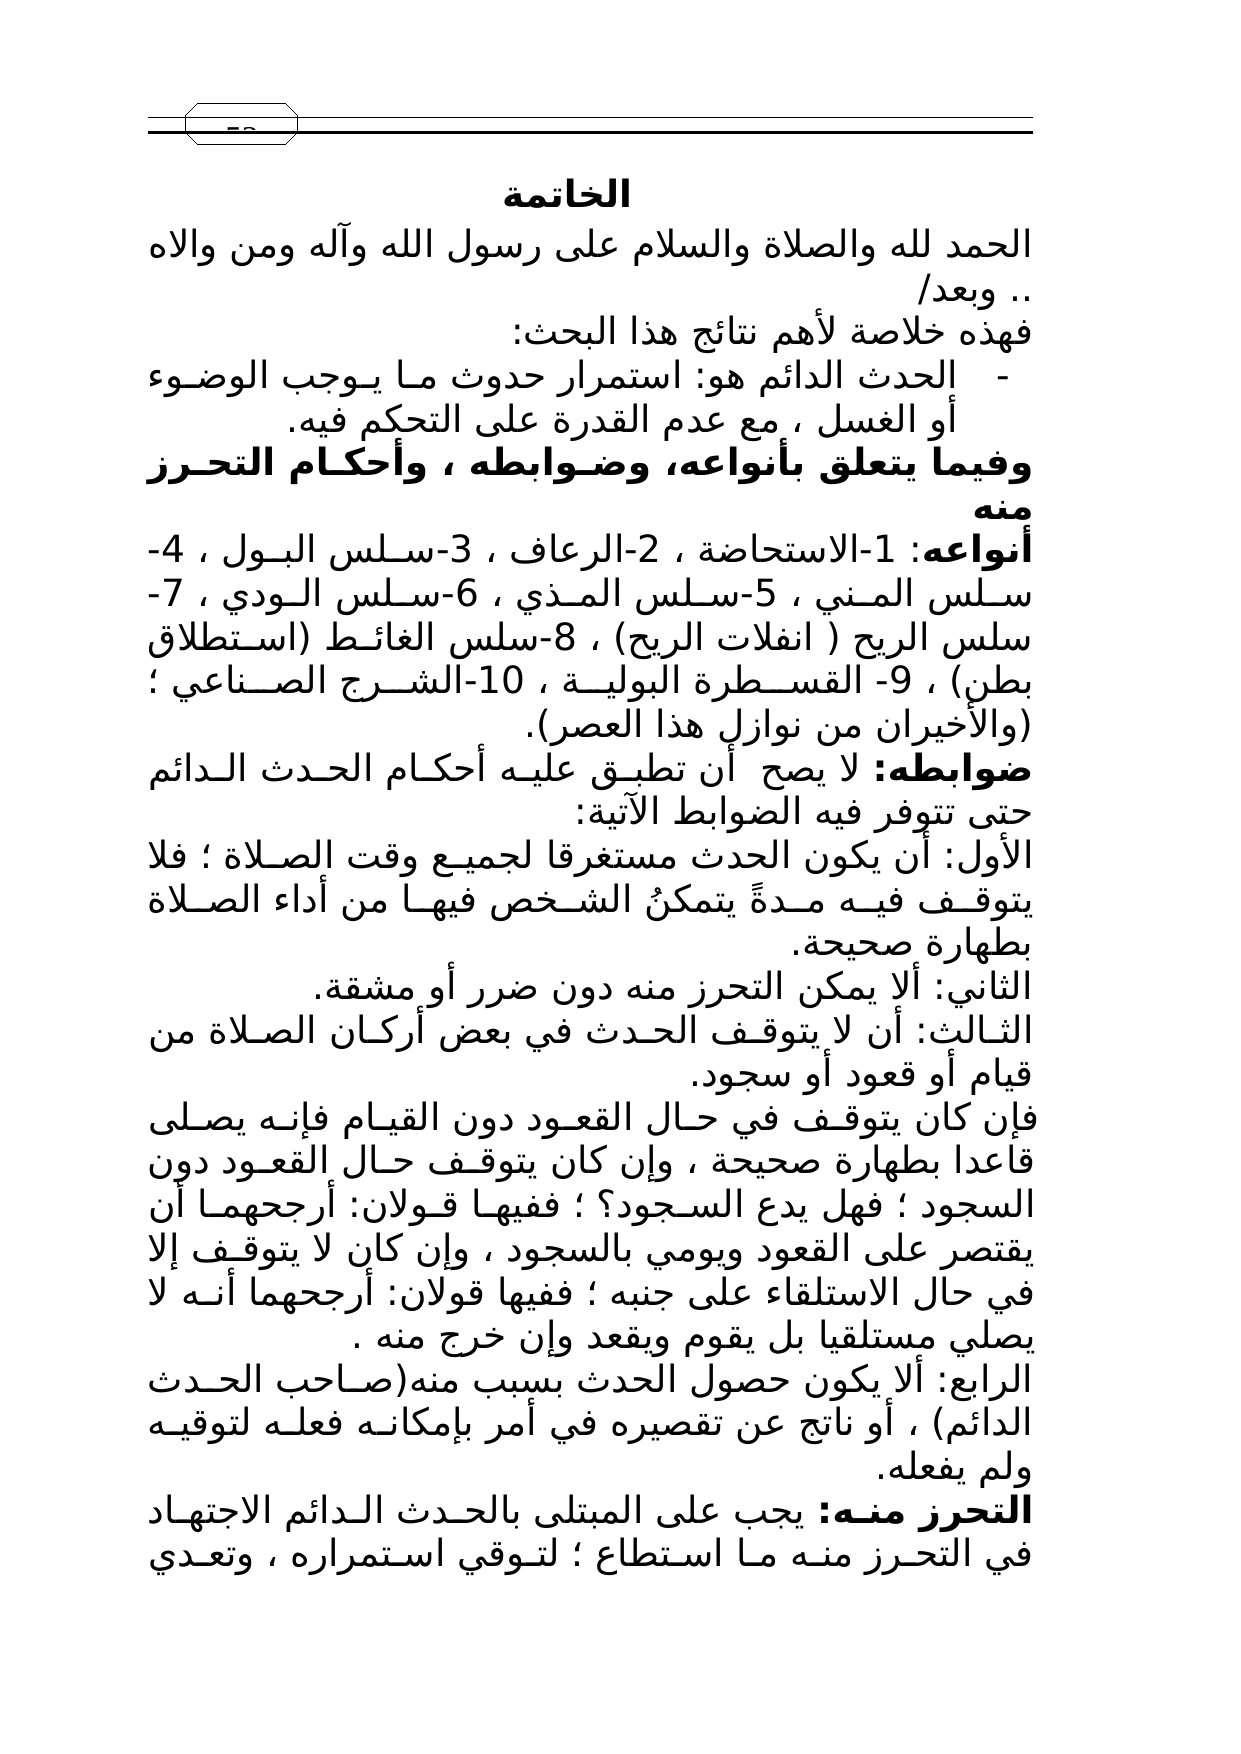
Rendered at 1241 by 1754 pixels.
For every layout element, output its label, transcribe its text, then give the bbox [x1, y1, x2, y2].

text الخاتمة [148, 173, 1033, 216]
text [148, 1488, 1033, 1576]
text الثاني: ألا يمكن التحرز منه دون ضرر أو مشقة. [148, 964, 1033, 1008]
text فإن كان يتوقف في حال القعود دون القيام فإنه يصلى قاعدا بطهارة صحيحة ، وإن كان يتوقف حال القعود دون السجود ؛ فهل يدع السجود؟ ؛ ففيها قولان: أرجحهما أن يقتصر على القعود ويومي بالسجود ، وإن كان لا يتوقف إلا في حال الاستلقاء على جنبه ؛ ففيها قولان: أرجحهما أنه لا يصلي مستلقيا بل يقوم ويقعد وإن خرج منه . [148, 1096, 1039, 1357]
list الحدث الدائم هو: استمرار حدوث ما يوجب الوضوء أو الغسل ، مع عدم القدرة على التحكم فيه. [148, 353, 996, 441]
text فهذه خلاصة لأهم نتائج هذا البحث: [148, 310, 1033, 353]
text ضوابطه: لا يصح أن تطبق عليه أحكام الحدث الدائم حتى تتوفر فيه الضوابط الآتية: [148, 746, 1033, 834]
text أنواعه: 1-الاستحاضة ، 2-الرعاف ، 3-سلس البول ، 4-سلس المني ، 5-سلس المذي ، 6-سلس الودي ، 7-سلس الريح ( انفلات الريح) ، 8-سلس الغائط (استطلاق بطن) ، 9- القسطرة البولية ، 10-الشرج الصناعي ؛ (والأخيران من نوازل هذا العصر). [148, 528, 1033, 746]
text الثالث: أن لا يتوقف الحدث في بعض أركان الصلاة من قيام أو قعود أو سجود. [148, 1008, 1033, 1096]
text الأول: أن يكون الحدث مستغرقا لجميع وقت الصلاة ؛ فلا يتوقف فيه مدةً يتمكنُ الشخص فيها من أداء الصلاة بطهارة صحيحة. [148, 834, 1033, 964]
text الحمد لله والصلاة والسلام على رسول الله وآله ومن والاه .. وبعد/ [148, 223, 1033, 310]
text الرابع: ألا يكون حصول الحدث بسبب منه(صاحب الحدث الدائم) ، أو ناتج عن تقصيره في أمر بإمكانه فعله لتوقيه ولم يفعله. [148, 1357, 1033, 1488]
text وفيما يتعلق بأنواعه، وضوابطه ، وأحكام التحرز منه [148, 441, 1033, 528]
